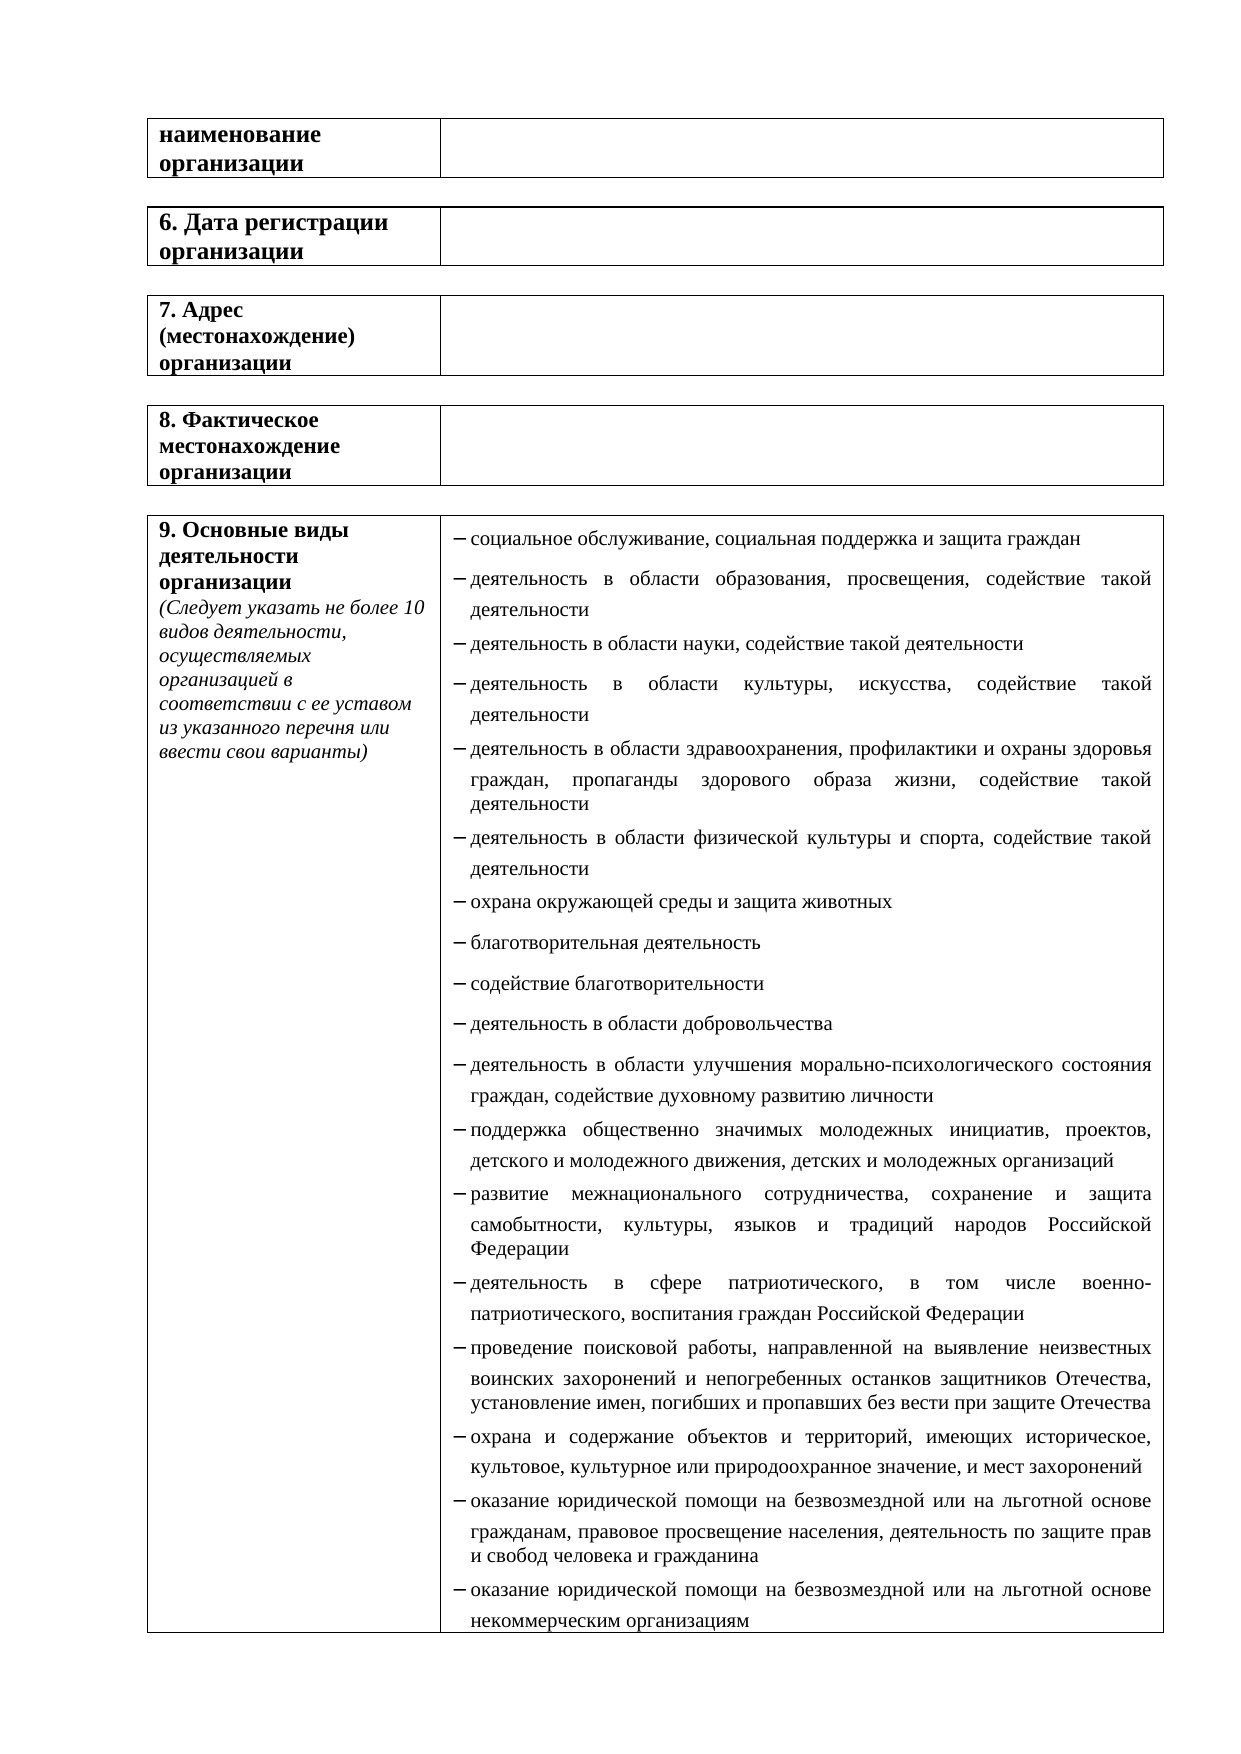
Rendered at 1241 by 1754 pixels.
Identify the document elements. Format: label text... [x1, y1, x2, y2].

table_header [441, 516, 1163, 1632]
table_header 8. Фактическое местонахождение организации [148, 406, 440, 485]
table_header [441, 119, 1163, 177]
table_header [148, 516, 440, 1632]
table_header [441, 406, 1163, 485]
table_header 7. Адрес (местонахождение) организации [148, 296, 440, 375]
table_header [148, 119, 440, 177]
table_header 6. Дата регистрации организации [148, 208, 440, 265]
table_header [441, 296, 1163, 375]
table_header [441, 208, 1163, 265]
